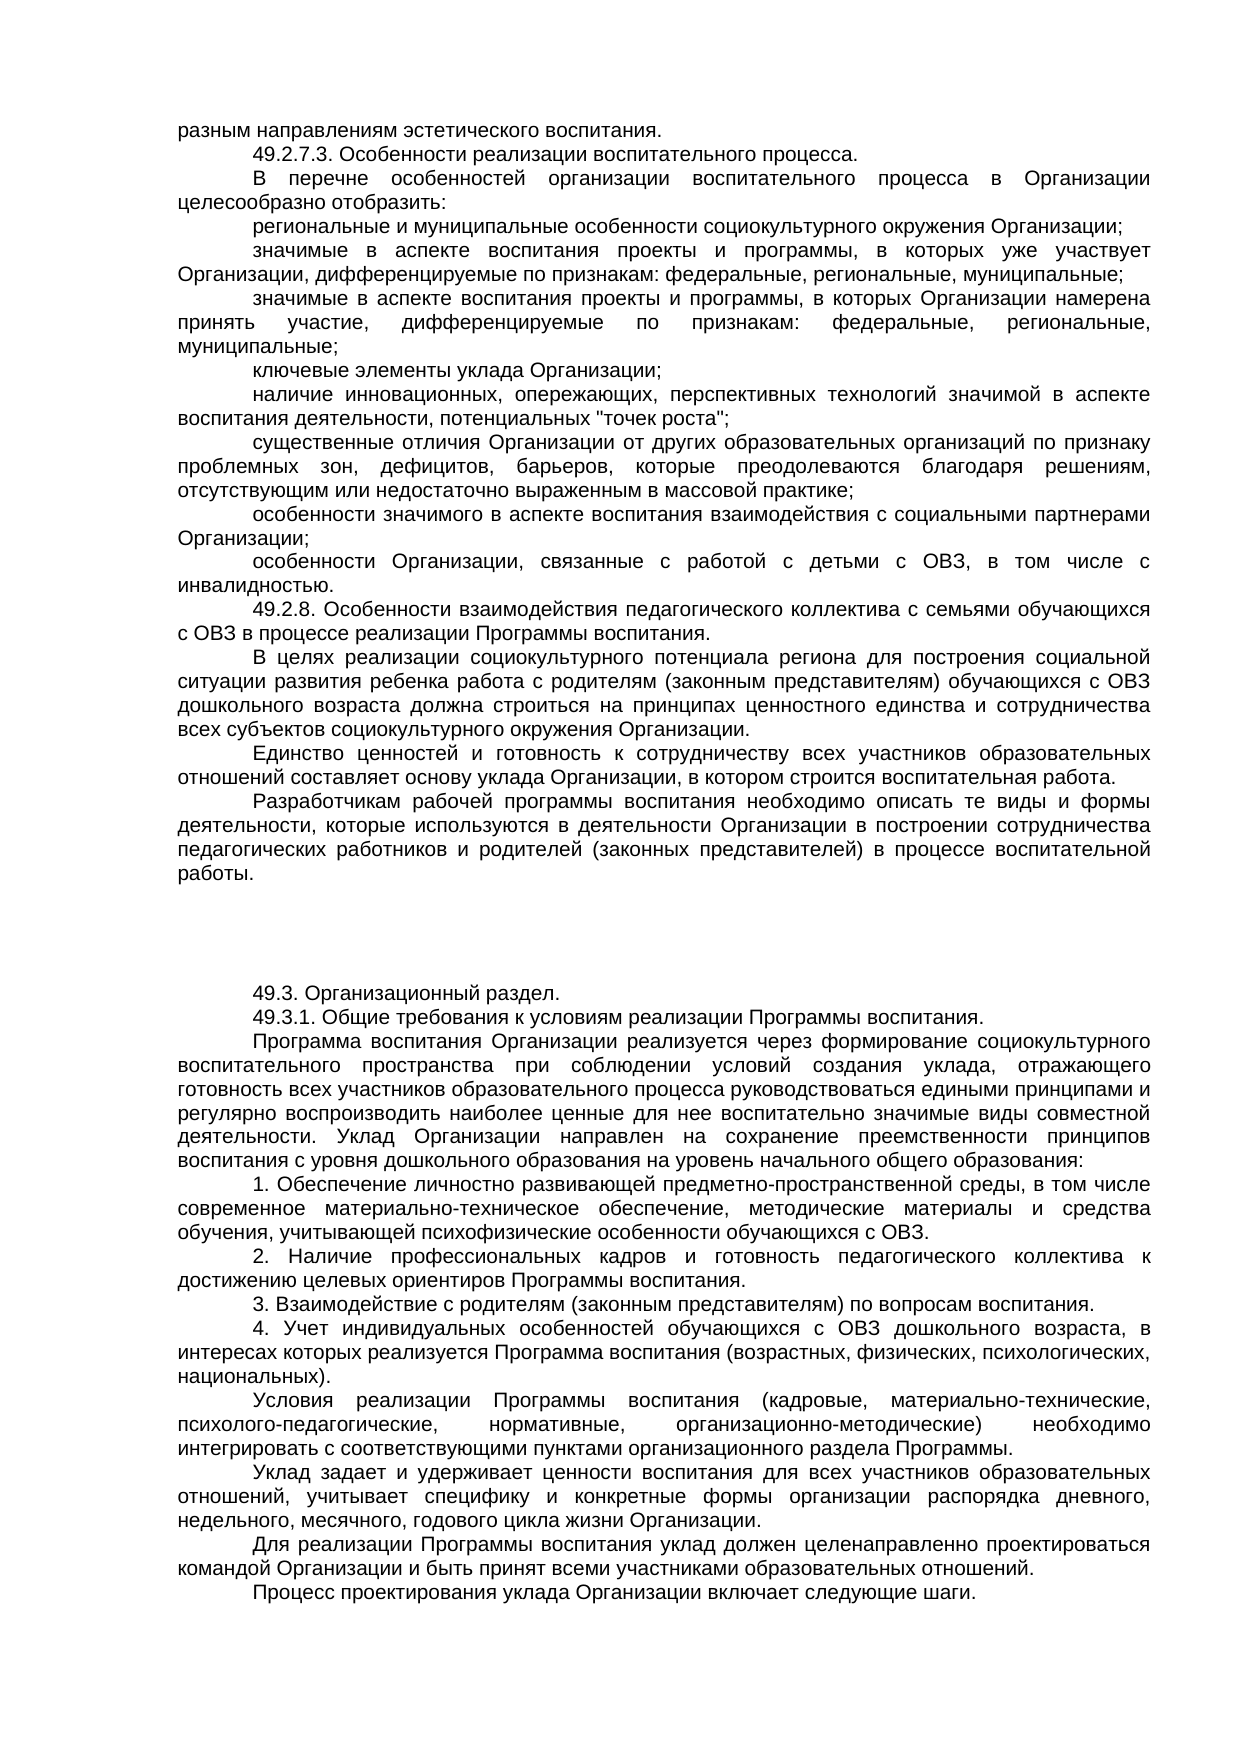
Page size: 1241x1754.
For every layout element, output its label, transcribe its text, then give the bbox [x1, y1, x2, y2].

text Условия реализации Программы воспитания (кадровые, материально-технические, психолого-педагогические, нормативные, организационно-методические) необходимо интегрировать с соответствующими пунктами организационного раздела Программы. [177, 1388, 1152, 1460]
text 4. Учет индивидуальных особенностей обучающихся с ОВЗ дошкольного возраста, в интересах которых реализуется Программа воспитания (возрастных, физических, психологических, национальных). [177, 1316, 1152, 1388]
text 2. Наличие профессиональных кадров и готовность педагогического коллектива к достижению целевых ориентиров Программы воспитания. [177, 1244, 1152, 1292]
text значимые в аспекте воспитания проекты и программы, в которых Организации намерена принять участие, дифференцируемые по признакам: федеральные, региональные, муниципальные; [177, 286, 1152, 358]
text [177, 118, 1152, 142]
text наличие инновационных, опережающих, перспективных технологий значимой в аспекте воспитания деятельности, потенциальных "точек роста"; [177, 382, 1152, 429]
text 3. Взаимодействие с родителям (законным представителям) по вопросам воспитания. [177, 1292, 1152, 1316]
text 49.2.7.3. Особенности реализации воспитательного процесса. [177, 142, 1152, 166]
text В целях реализации социокультурного потенциала региона для построения социальной ситуации развития ребенка работа с родителям (законным представителям) обучающихся с ОВЗ дошкольного возраста должна строиться на принципах ценностного единства и сотрудничества всех субъектов социокультурного окружения Организации. [177, 645, 1152, 741]
text В перечне особенностей организации воспитательного процесса в Организации целесообразно отобразить: [177, 166, 1152, 214]
text 49.3. Организационный раздел. [177, 981, 1152, 1004]
text Единство ценностей и готовность к сотрудничеству всех участников образовательных отношений составляет основу уклада Организации, в котором строится воспитательная работа. [177, 741, 1152, 789]
text 49.2.8. Особенности взаимодействия педагогического коллектива с семьями обучающихся с ОВЗ в процессе реализации Программы воспитания. [177, 597, 1152, 645]
text региональные и муниципальные особенности социокультурного окружения Организации; [177, 214, 1152, 238]
text 1. Обеспечение личностно развивающей предметно-пространственной среды, в том числе современное материально-техническое обеспечение, методические материалы и средства обучения, учитывающей психофизические особенности обучающихся с ОВЗ. [177, 1172, 1152, 1244]
text Программа воспитания Организации реализуется через формирование социокультурного воспитательного пространства при соблюдении условий создания уклада, отражающего готовность всех участников образовательного процесса руководствоваться едиными принципами и регулярно воспроизводить наиболее ценные для нее воспитательно значимые виды совместной деятельности. Уклад Организации направлен на сохранение преемственности принципов воспитания с уровня дошкольного образования на уровень начального общего образования: [177, 1028, 1152, 1172]
text 49.3.1. Общие требования к условиям реализации Программы воспитания. [177, 1004, 1152, 1028]
text значимые в аспекте воспитания проекты и программы, в которых уже участвует Организации, дифференцируемые по признакам: федеральные, региональные, муниципальные; [177, 238, 1152, 286]
text Разработчикам рабочей программы воспитания необходимо описать те виды и формы деятельности, которые используются в деятельности Организации в построении сотрудничества педагогических работников и родителей (законных представителей) в процессе воспитательной работы. [177, 789, 1152, 885]
text особенности значимого в аспекте воспитания взаимодействия с социальными партнерами Организации; [177, 501, 1152, 549]
text Для реализации Программы воспитания уклад должен целенаправленно проектироваться командой Организации и быть принят всеми участниками образовательных отношений. [177, 1532, 1152, 1579]
text существенные отличия Организации от других образовательных организаций по признаку проблемных зон, дефицитов, барьеров, которые преодолеваются благодаря решениям, отсутствующим или недостаточно выраженным в массовой практике; [177, 429, 1152, 501]
text Уклад задает и удерживает ценности воспитания для всех участников образовательных отношений, учитывает специфику и конкретные формы организации распорядка дневного, недельного, месячного, годового цикла жизни Организации. [177, 1460, 1152, 1532]
text ключевые элементы уклада Организации; [177, 358, 1152, 382]
text Процесс проектирования уклада Организации включает следующие шаги. [177, 1579, 1152, 1603]
text особенности Организации, связанные с работой с детьми с ОВЗ, в том числе с инвалидностью. [177, 549, 1152, 597]
